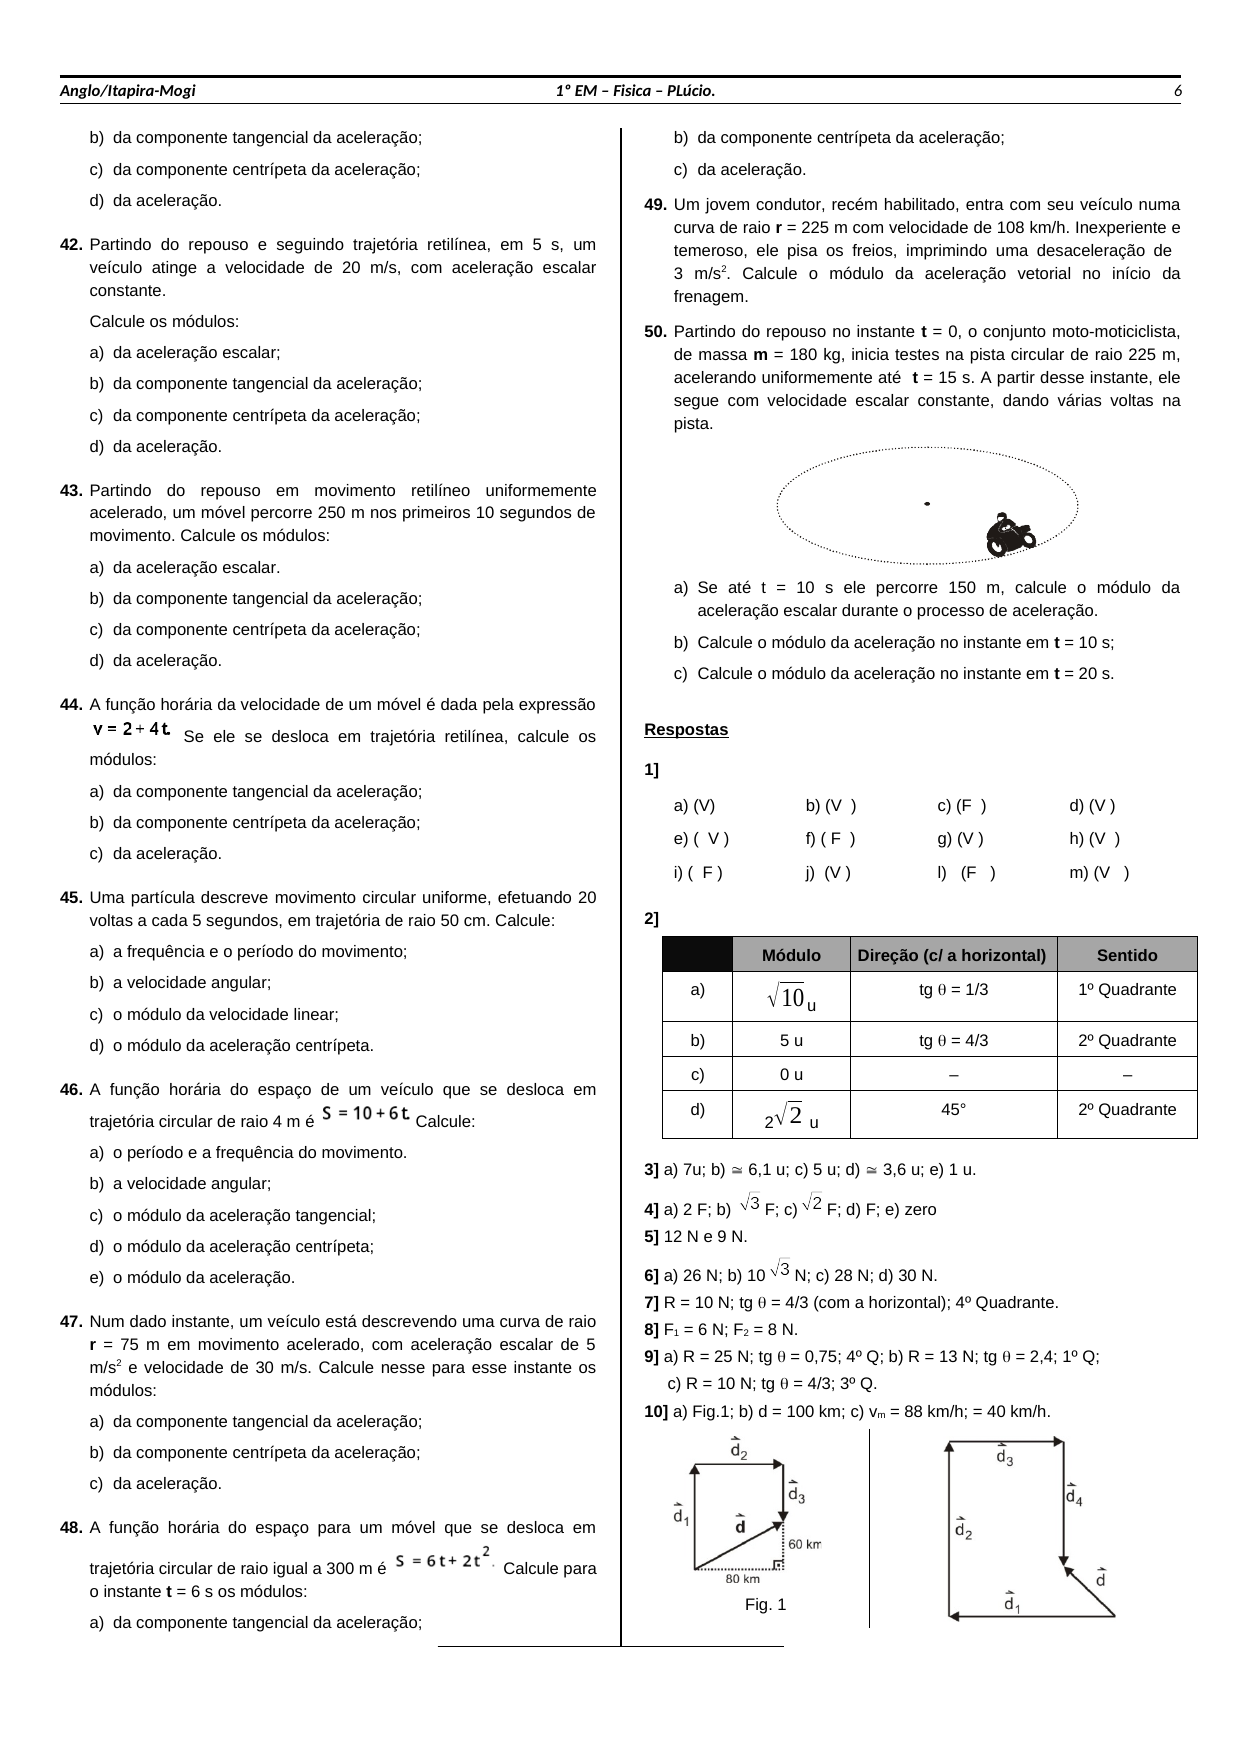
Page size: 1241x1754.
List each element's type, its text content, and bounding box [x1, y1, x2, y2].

text d) o módulo da aceleração centrípeta; [89, 1237, 597, 1256]
picture [943, 1436, 1116, 1622]
text 9] a) R = 25 N; tg = 0,75; 4º Q; b) R = 13 N; tg = 2,4; 1º Q; [644, 1347, 1181, 1366]
text c) R = 10 N; tg = 4/3; 3º Q. [644, 1374, 1181, 1393]
table_header d) (V ) [1058, 787, 1190, 821]
table_cell m) (V ) [1058, 854, 1190, 888]
text c) da aceleração. [674, 159, 1181, 179]
text 42. Partindo do repouso e seguindo trajetória retilínea, em 5 s, um veículo atinge a velocidade de 20 m/s, com aceleração escalar constante. [60, 234, 597, 299]
text c) da componente centrípeta da aceleração; [89, 159, 597, 179]
text 50. Partindo do repouso no instante t = 0, o conjunto moto-moticiclista, de massa m = 180 kg, inicia testes na pista circular de raio 225 m, acelerando uniformemente até t = 15 s. A partir desse instante, ele segue com velocidade escalar constante, dando várias voltas na pista. [644, 322, 1181, 433]
table_cell – [1058, 1057, 1197, 1090]
table_header Direção (c/ a horizontal) [851, 937, 1057, 971]
table_cell 5 u [733, 1022, 850, 1056]
table_cell 45° [851, 1091, 1057, 1138]
text e) o módulo da aceleração. [89, 1268, 597, 1287]
table_header c) (F ) [926, 787, 1058, 821]
text a) da componente tangencial da aceleração; [89, 781, 597, 801]
text 43. Partindo do repouso em movimento retilíneo uniformemente acelerado, um móvel percorre 250 m nos primeiros 10 segundos de movimento. Calcule os módulos: [60, 480, 597, 545]
text b) a velocidade angular; [89, 1174, 597, 1193]
table_cell u [733, 972, 850, 1021]
text a) da componente tangencial da aceleração; [89, 1412, 597, 1431]
table_cell h) (V ) [1058, 821, 1190, 854]
table_header a) (V) [663, 787, 794, 821]
table_header Sentido [1058, 937, 1197, 971]
text a) a frequência e o período do movimento; [89, 942, 597, 961]
table_header Fig. 2 [870, 1429, 1190, 1628]
table_cell g) (V ) [926, 821, 1058, 854]
table_cell tg = 4/3 [851, 1022, 1057, 1056]
text 45. Uma partícula descreve movimento circular uniforme, efetuando 20 voltas a cada 5 segundos, em trajetória de raio 50 cm. Calcule: [60, 888, 597, 930]
table_cell a) [663, 972, 732, 1021]
table_cell tg = 1/3 [851, 972, 1057, 1021]
text b) Calcule o módulo da aceleração no instante em t = 10 s; [674, 632, 1181, 652]
text 2] [644, 909, 1181, 928]
text Calcule os módulos: [89, 312, 597, 331]
table_cell 0 u [733, 1057, 850, 1090]
table_cell 2 u [733, 1091, 850, 1138]
subtitle Respostas [644, 720, 1181, 739]
text a) da aceleração escalar; [89, 343, 597, 362]
text b) da componente tangencial da aceleração; [89, 128, 597, 147]
text 48. A função horária do espaço para um móvel que se desloca em trajetória circular de raio igual a 300 m é Calcule para o instante t = 6 s os módulos: [60, 1518, 597, 1601]
table_cell 2º Quadrante [1058, 1091, 1197, 1138]
table_header [663, 937, 732, 971]
table_cell – [851, 1057, 1057, 1090]
text 3] a) 7u; b) 6,1 u; c) 5 u; d) 3,6 u; e) 1 u. [644, 1160, 1181, 1179]
text b) a velocidade angular; [89, 973, 597, 992]
text c) da aceleração. [89, 1474, 597, 1493]
text 49. Um jovem condutor, recém habilitado, entra com seu veículo numa curva de raio r = 225 m com velocidade de 108 km/h. Inexperiente e temeroso, ele pisa os freios, imprimindo uma desaceleração de 3 m/s2. Calcule o módulo da aceleração vetorial no início da frenagem. [644, 195, 1181, 306]
table_cell 1º Quadrante [1058, 972, 1197, 1021]
text 6] a) 26 N; b) 10N; c) 28 N; d) 30 N. [644, 1253, 1181, 1284]
text c) da componente centrípeta da aceleração; [89, 620, 597, 639]
text d) da aceleração. [89, 651, 597, 670]
text b) da componente centrípeta da aceleração; [674, 128, 1181, 147]
text c) da componente centrípeta da aceleração; [89, 405, 597, 424]
text c) o módulo da velocidade linear; [89, 1004, 597, 1023]
text 5] 12 N e 9 N. [644, 1226, 1181, 1246]
text 47. Num dado instante, um veículo está descrevendo uma curva de raio r = 75 m em movimento acelerado, com aceleração escalar de 5 m/s2 e velocidade de 30 m/s. Calcule nesse para esse instante os módulos: [60, 1312, 597, 1399]
table_header Fig. 1 [663, 1429, 869, 1628]
text 10] a) Fig.1; b) d = ; c) vm = ; = . [644, 1401, 1181, 1421]
table_cell d) [663, 1091, 732, 1138]
text 7] R = 10 N; tg = 4/3 (com a horizontal); 4º Quadrante. [644, 1292, 1181, 1312]
text d) da aceleração. [89, 437, 597, 456]
text c) da aceleração. [89, 844, 597, 863]
text d) o módulo da aceleração centrípeta. [89, 1036, 597, 1055]
text a) o período e a frequência do movimento. [89, 1143, 597, 1162]
table_cell i) ( F ) [663, 854, 794, 888]
text 46. A função horária do espaço de um veículo que se desloca em trajetória circular de raio 4 m é Calcule: [60, 1079, 597, 1131]
text 4] a) ; b) F; c)F; d) F; e) zero [644, 1187, 1181, 1218]
table_cell l) (F ) [926, 854, 1058, 888]
text 8] F1 = 6 N; F2 = 8 N. [644, 1320, 1181, 1339]
text a) da aceleração escalar. [89, 557, 597, 577]
text c) o módulo da aceleração tangencial; [89, 1205, 597, 1224]
table_cell j) (V ) [794, 854, 926, 888]
table_header Módulo [733, 937, 850, 971]
picture [673, 1436, 822, 1583]
table_cell e) ( V ) [663, 821, 794, 854]
text c) Calcule o módulo da aceleração no instante em t = 20 s. [674, 664, 1181, 683]
text b) da componente tangencial da aceleração; [89, 589, 597, 608]
text b) da componente tangencial da aceleração; [89, 374, 597, 393]
text a) Se até t = 10 s ele percorre 150 m, calcule o módulo da aceleração escalar durante o processo de aceleração. [674, 578, 1181, 620]
text b) da componente centrípeta da aceleração; [89, 1443, 597, 1462]
text b) da componente centrípeta da aceleração; [89, 813, 597, 832]
table_cell 2º Quadrante [1058, 1022, 1197, 1056]
text 44. A função horária da velocidade de um móvel é dada pela expressão Se ele se desloca em trajetória retilínea, calcule os módulos: [60, 695, 597, 769]
text a) da componente tangencial da aceleração; [89, 1613, 597, 1632]
table_cell b) [663, 1022, 732, 1056]
table_cell f) ( F ) [794, 821, 926, 854]
table_header b) (V ) [794, 787, 926, 821]
table_cell c) [663, 1057, 732, 1090]
text 1] [644, 760, 1181, 779]
text d) da aceleração. [89, 191, 597, 210]
